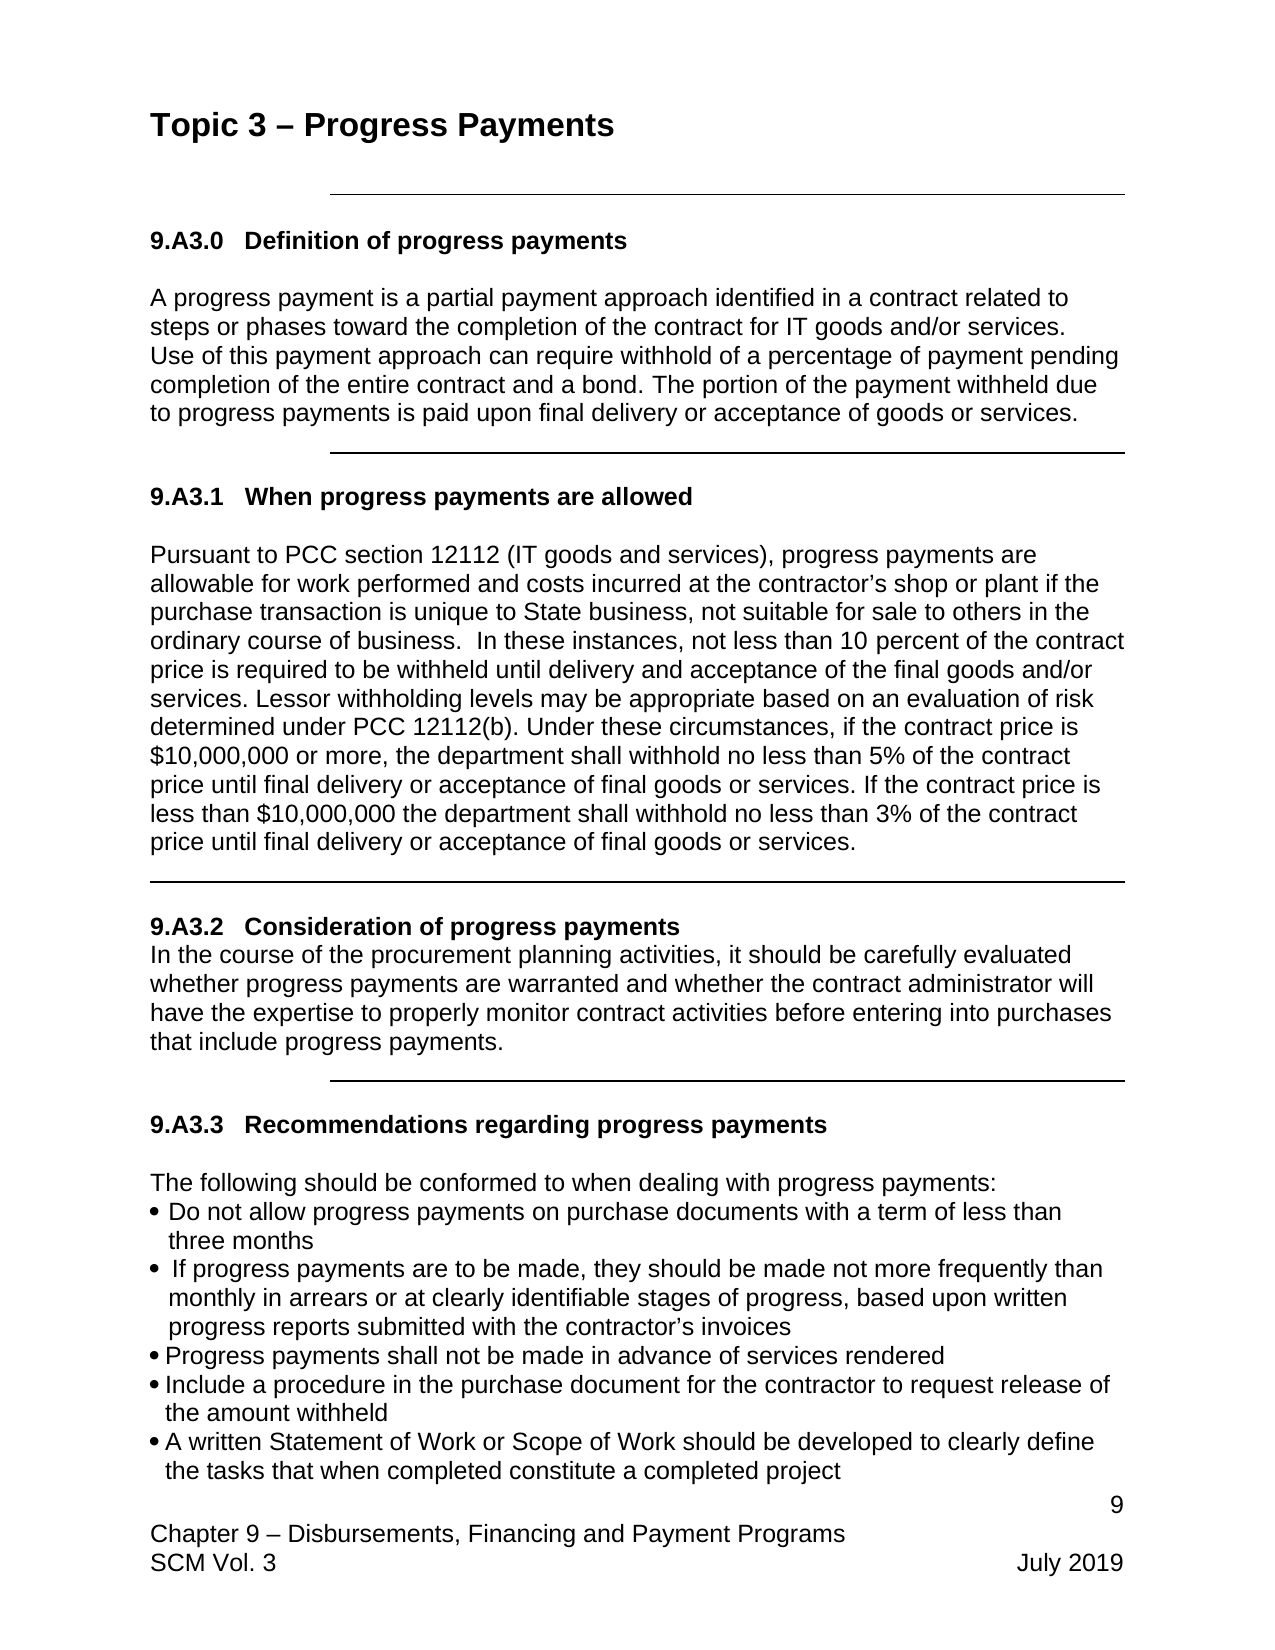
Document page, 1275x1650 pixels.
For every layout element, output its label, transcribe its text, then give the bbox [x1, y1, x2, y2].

subtitle Topic 3 – Progress Payments [150, 105, 1125, 143]
text The following should be conformed to when dealing with progress payments: [150, 1168, 1125, 1197]
subtitle 9.A3.3 Recommendations regarding progress payments [150, 1111, 1125, 1139]
list Do not allow progress payments on purchase documents with a term of less than three months [150, 1197, 1125, 1254]
list A progress payment is a partial payment approach identified in a contract related to steps or phases toward the completion of the contract for IT goods and/or services. Use of this payment approach can require withhold of a percentage of payment pending completion of the entire contract and a bond. The portion of the payment withheld due to progress payments is paid upon final delivery or acceptance of goods or services. [150, 283, 1125, 427]
subtitle 9.A3.0 Definition of progress payments [150, 226, 1125, 254]
list A written Statement of Work or Scope of Work should be developed to clearly define the tasks that when completed constitute a completed project [150, 1427, 1125, 1485]
list Progress payments shall not be made in advance of services rendered [150, 1341, 1125, 1369]
list If progress payments are to be made, they should be made not more frequently than monthly in arrears or at clearly identifiable stages of progress, based upon written progress reports submitted with the contractor’s invoices [150, 1254, 1125, 1341]
list Include a procedure in the purchase document for the contractor to request release of the amount withheld [150, 1369, 1125, 1427]
list Pursuant to PCC section 12112 (IT goods and services), progress payments are allowable for work performed and costs incurred at the contractor’s shop or plant if the purchase transaction is unique to State business, not suitable for sale to others in the ordinary course of business. In these instances, not less than 10 percent of the contract price is required to be withheld until delivery and acceptance of the final goods and/or services. Lessor withholding levels may be appropriate based on an evaluation of risk determined under PCC 12112(b). Under these circumstances, if the contract price is $10,000,000 or more, the department shall withhold no less than 5% of the contract price until final delivery or acceptance of final goods or services. If the contract price is less than $10,000,000 the department shall withhold no less than 3% of the contract price until final delivery or acceptance of final goods or services. [150, 540, 1125, 856]
list In the course of the procurement planning activities, it should be carefully evaluated whether progress payments are warranted and whether the contract administrator will have the expertise to properly monitor contract activities before entering into purchases that include progress payments. [150, 940, 1125, 1055]
subtitle 9.A3.1 When progress payments are allowed [150, 482, 1125, 511]
subtitle 9.A3.2 Consideration of progress payments [150, 911, 1125, 940]
